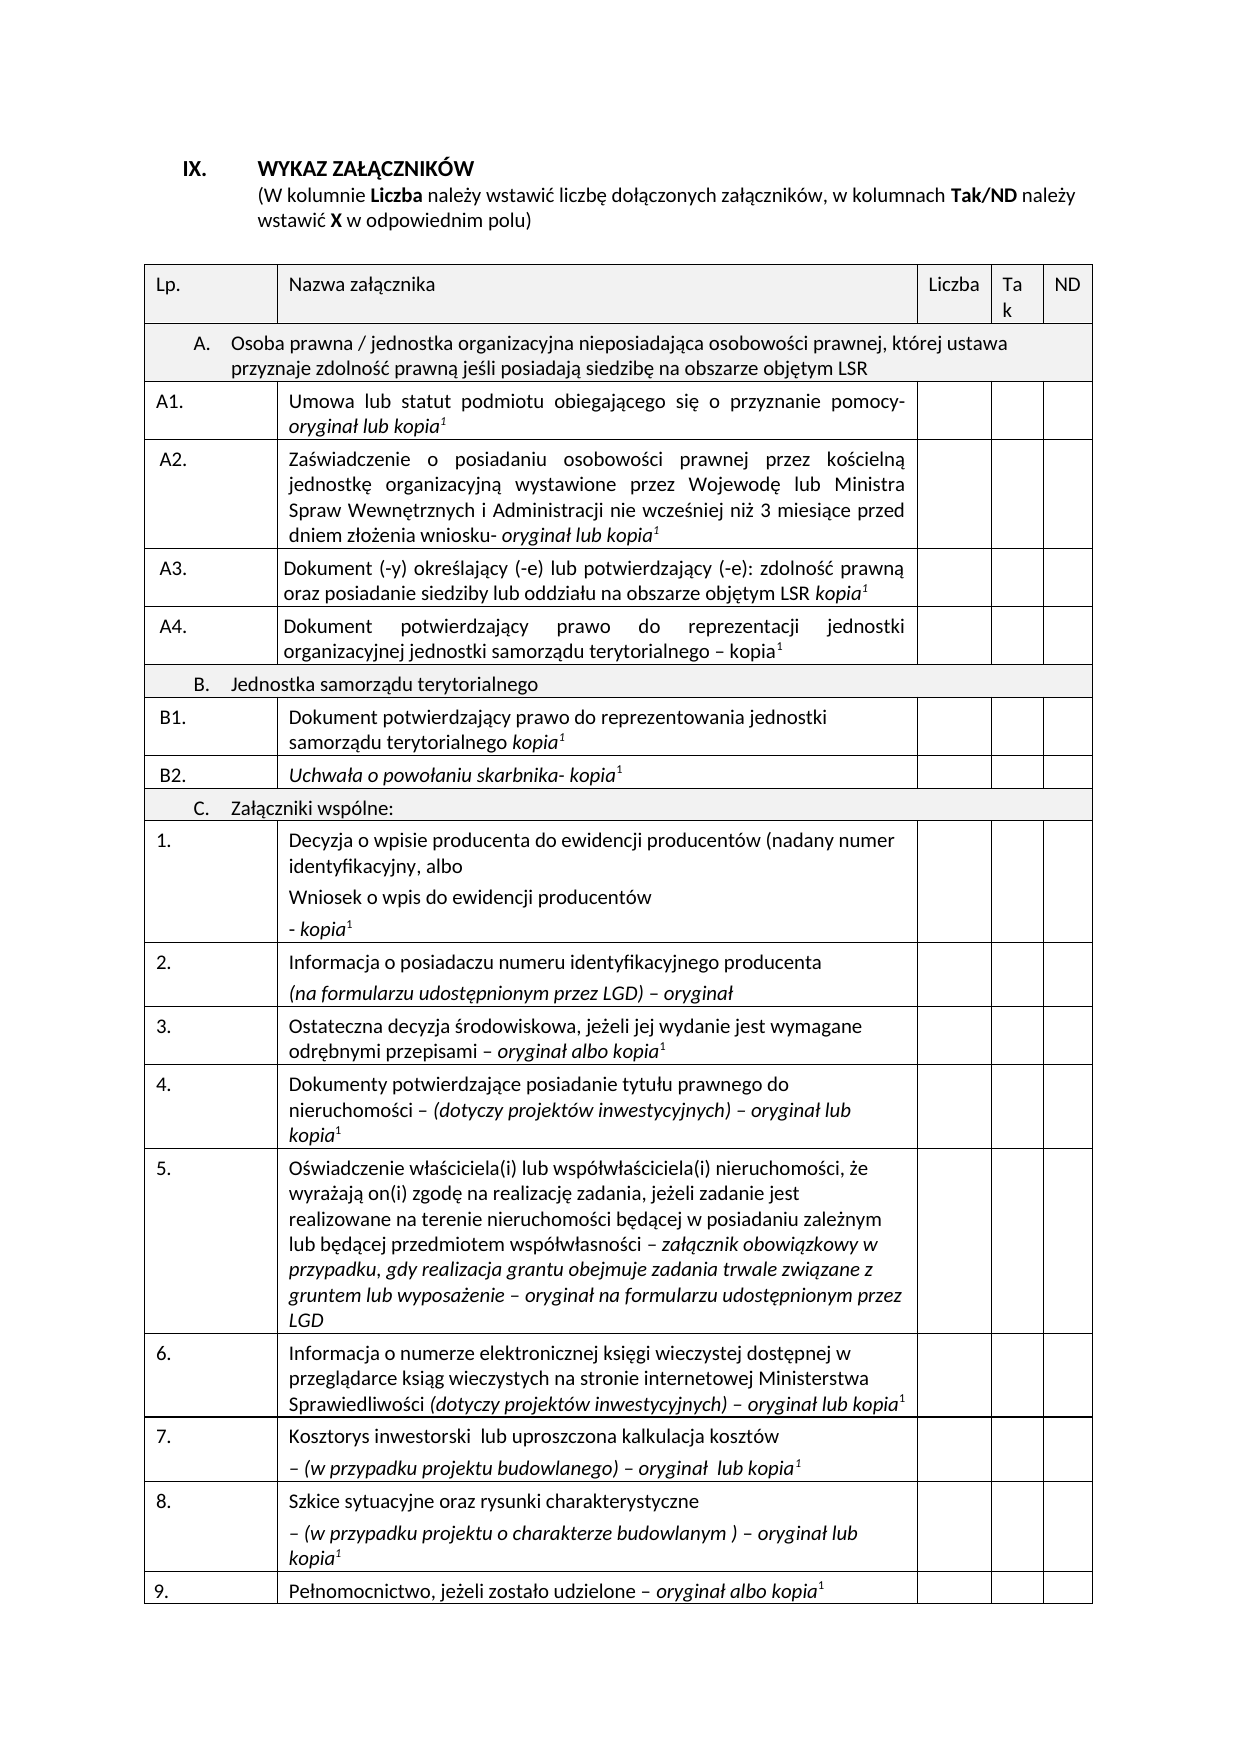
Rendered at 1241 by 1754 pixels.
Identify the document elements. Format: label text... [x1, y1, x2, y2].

table_header ND [1044, 265, 1092, 322]
table_cell [918, 382, 991, 439]
table_cell Dokument potwierdzający prawo do reprezentacji jednostki organizacyjnej jednostki samorządu terytorialnego – kopia1 [278, 607, 917, 664]
table_cell [992, 1418, 1043, 1481]
table_cell Decyzja o wpisie producenta do ewidencji producentów (nadany numer identyfikacyjny, albo Wniosek o wpis do ewidencji producentów - kopia1 [278, 821, 917, 942]
table_cell [992, 943, 1043, 1006]
table_cell [1044, 756, 1092, 787]
table_cell Osoba prawna / jednostka organizacyjna nieposiadająca osobowości prawnej, której ustawa przyznaje zdolność prawną jeśli posiadają siedzibę na obszarze objętym LSR [145, 324, 1092, 381]
table_cell [992, 1007, 1043, 1064]
table_header Tak [992, 265, 1043, 322]
table_cell [918, 549, 991, 606]
table_cell [918, 1334, 991, 1416]
table_cell [1044, 821, 1092, 942]
table_cell [992, 607, 1043, 664]
table_cell 2. [145, 943, 277, 1006]
table_cell [918, 1572, 991, 1603]
table_cell A2. [145, 440, 277, 548]
table_cell 1. [145, 821, 277, 942]
table_cell [918, 821, 991, 942]
table_cell Dokument (-y) określający (-e) lub potwierdzający (-e): zdolność prawną oraz posiadanie siedziby lub oddziału na obszarze objętym LSR kopia1 [278, 549, 917, 606]
table_cell [918, 440, 991, 548]
table_cell Jednostka samorządu terytorialnego [145, 665, 1092, 697]
table_cell Dokument potwierdzający prawo do reprezentowania jednostki samorządu terytorialnego kopia1 [278, 698, 917, 755]
table_cell 5. [145, 1149, 277, 1333]
table_cell [1044, 1065, 1092, 1148]
table_cell [1044, 1482, 1092, 1571]
table_cell [992, 698, 1043, 755]
table_cell [918, 607, 991, 664]
table_header Lp. [145, 265, 277, 322]
table_cell Uchwała o powołaniu skarbnika- kopia1 [278, 756, 917, 787]
table_cell 9. [145, 1572, 277, 1603]
table_cell Kosztorys inwestorski lub uproszczona kalkulacja kosztów – (w przypadku projektu budowlanego) – oryginał lub kopia1 [278, 1418, 917, 1481]
table_cell 4. [145, 1065, 277, 1148]
table_cell Zaświadczenie o posiadaniu osobowości prawnej przez kościelną jednostkę organizacyjną wystawione przez Wojewodę lub Ministra Spraw Wewnętrznych i Administracji nie wcześniej niż 3 miesiące przed dniem złożenia wniosku- oryginał lub kopia1 [278, 440, 917, 548]
table_cell [1044, 1149, 1092, 1333]
table_cell [1044, 607, 1092, 664]
text (W kolumnie Liczba należy wstawić liczbę dołączonych załączników, w kolumnach Tak/ND należy wstawić X w odpowiednim polu) [257, 182, 1093, 233]
table_cell [1044, 943, 1092, 1006]
table_cell [918, 1418, 991, 1481]
table_cell [1044, 698, 1092, 755]
table_cell [992, 821, 1043, 942]
table_cell 3. [145, 1007, 277, 1064]
table_cell Umowa lub statut podmiotu obiegającego się o przyznanie pomocy- oryginał lub kopia1 [278, 382, 917, 439]
table_cell [1044, 1418, 1092, 1481]
table_cell A4. [145, 607, 277, 664]
table_cell [1044, 382, 1092, 439]
table_cell [918, 1007, 991, 1064]
table_cell [918, 698, 991, 755]
table_cell [992, 1572, 1043, 1603]
table_cell [992, 1334, 1043, 1416]
table_cell Załączniki wspólne: [145, 789, 1092, 820]
table_cell [992, 440, 1043, 548]
table_cell [1044, 549, 1092, 606]
table_header Liczba [918, 265, 991, 322]
table_cell [1044, 1334, 1092, 1416]
table_cell Oświadczenie właściciela(i) lub współwłaściciela(i) nieruchomości, że wyrażają on(i) zgodę na realizację zadania, jeżeli zadanie jest realizowane na terenie nieruchomości będącej w posiadaniu zależnym lub będącej przedmiotem współwłasności – załącznik obowiązkowy w przypadku, gdy realizacja grantu obejmuje zadania trwale związane z gruntem lub wyposażenie – oryginał na formularzu udostępnionym przez LGD [278, 1149, 917, 1333]
table_cell B1. [145, 698, 277, 755]
table_cell A3. [145, 549, 277, 606]
table_cell Dokumenty potwierdzające posiadanie tytułu prawnego do nieruchomości – (dotyczy projektów inwestycyjnych) – oryginał lub kopia1 [278, 1065, 917, 1148]
table_cell [918, 1149, 991, 1333]
table_cell [1044, 1007, 1092, 1064]
table_cell [992, 549, 1043, 606]
table_cell 7. [145, 1418, 277, 1481]
list WYKAZ ZAŁĄCZNIKÓW [182, 154, 1093, 182]
table_cell Szkice sytuacyjne oraz rysunki charakterystyczne – (w przypadku projektu o charakterze budowlanym ) – oryginał lub kopia1 [278, 1482, 917, 1571]
table_cell [918, 1065, 991, 1148]
table_cell [918, 1482, 991, 1571]
table_cell [918, 943, 991, 1006]
table_cell [992, 756, 1043, 787]
table_cell B2. [145, 756, 277, 787]
table_cell Informacja o posiadaczu numeru identyfikacyjnego producenta (na formularzu udostępnionym przez LGD) – oryginał [278, 943, 917, 1006]
table_cell [992, 382, 1043, 439]
table_cell [992, 1482, 1043, 1571]
table_cell Pełnomocnictwo, jeżeli zostało udzielone – oryginał albo kopia1 [278, 1572, 917, 1603]
table_cell A1. [145, 382, 277, 439]
table_cell Ostateczna decyzja środowiskowa, jeżeli jej wydanie jest wymagane odrębnymi przepisami – oryginał albo kopia1 [278, 1007, 917, 1064]
table_cell [918, 756, 991, 787]
table_cell [992, 1149, 1043, 1333]
table_cell [1044, 440, 1092, 548]
table_cell 8. [145, 1482, 277, 1571]
table_cell Informacja o numerze elektronicznej księgi wieczystej dostępnej w przeglądarce ksiąg wieczystych na stronie internetowej Ministerstwa Sprawiedliwości (dotyczy projektów inwestycyjnych) – oryginał lub kopia1 [278, 1334, 917, 1416]
table_cell [1044, 1572, 1092, 1603]
table_header Nazwa załącznika [278, 265, 917, 322]
table_cell [992, 1065, 1043, 1148]
table_cell 6. [145, 1334, 277, 1416]
